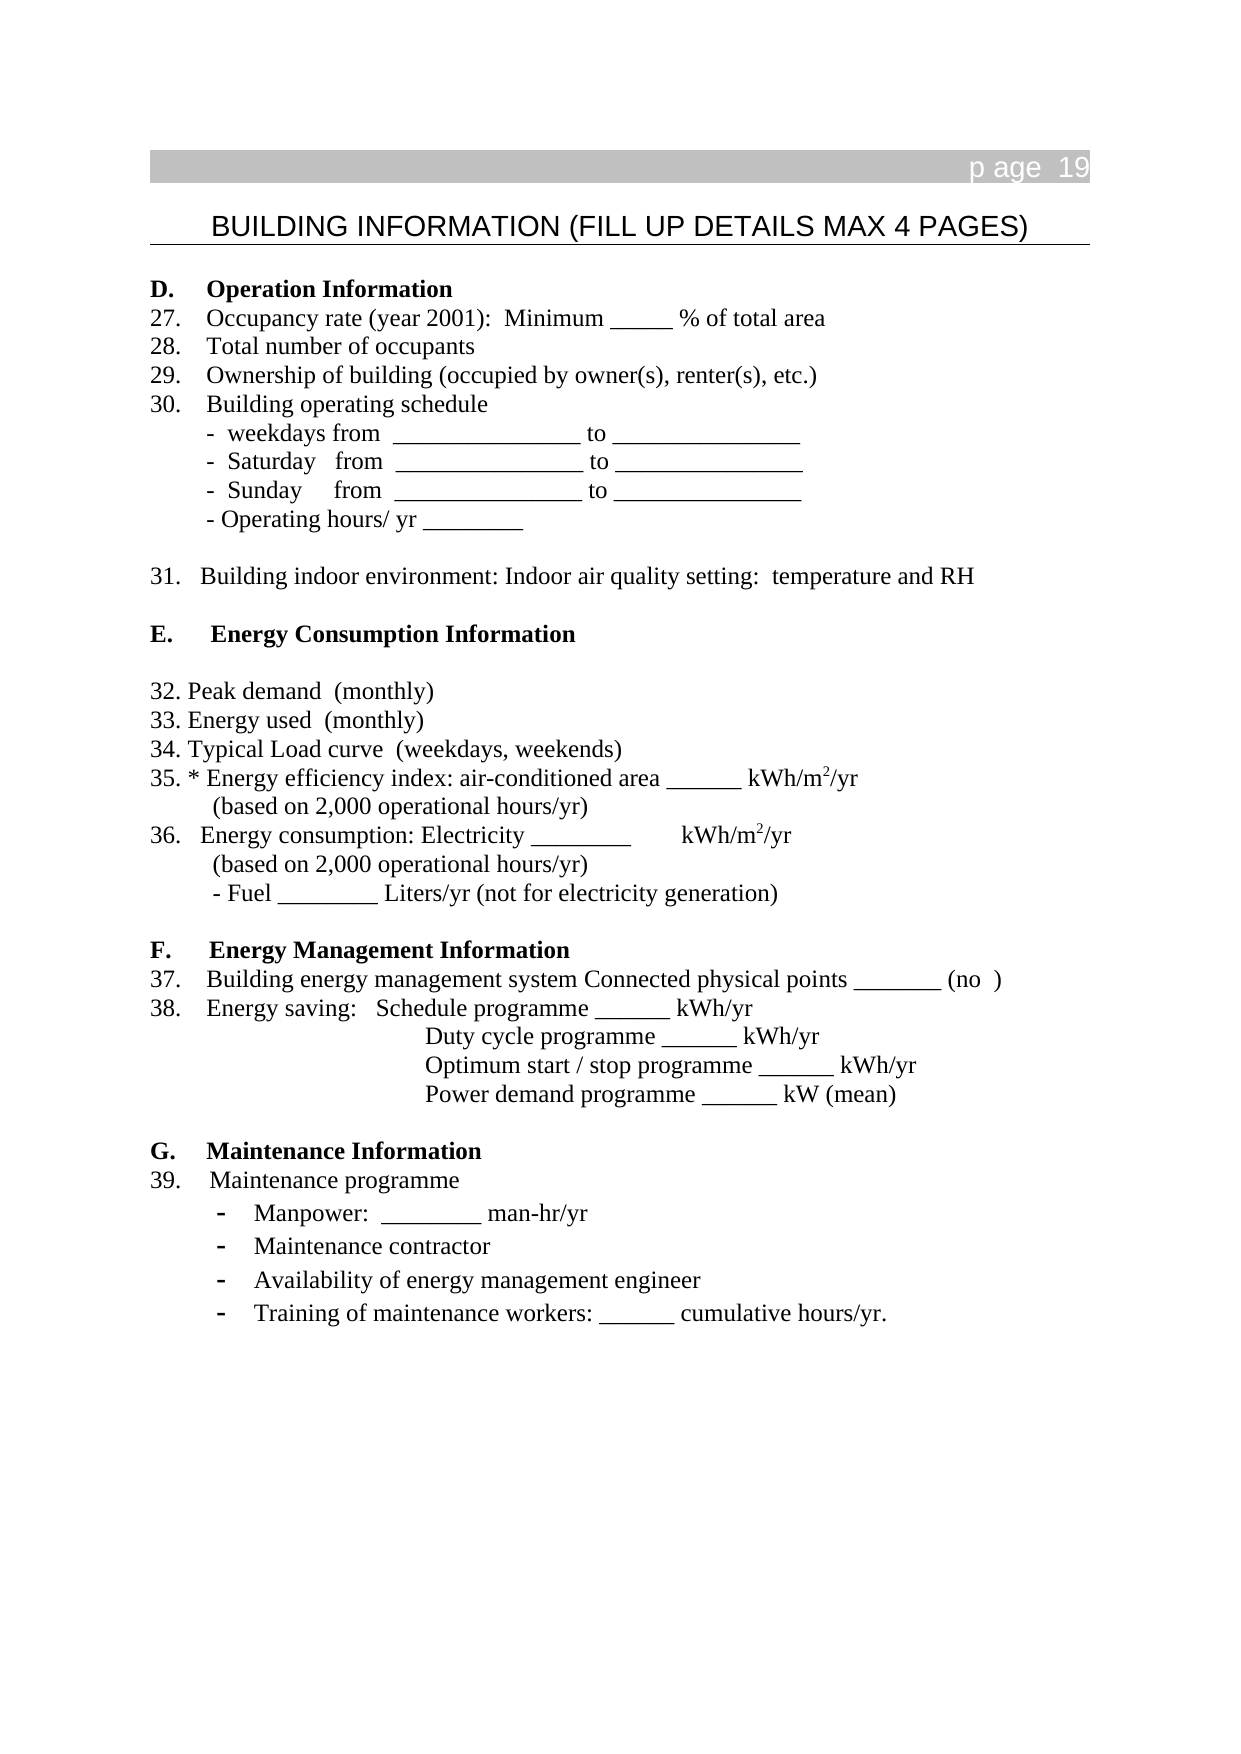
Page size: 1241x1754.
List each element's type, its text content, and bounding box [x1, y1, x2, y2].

text p age 19 [150, 150, 1090, 183]
subtitle 38. Energy saving: Schedule programme ______ kWh/yr Duty cycle programme ______ kWh/yr Optimum start / stop programme ______ kWh/yr Power demand programme ______ kW (mean) [150, 993, 1090, 1108]
list - Operating hours/ yr ________ [150, 504, 1090, 533]
subtitle Peak demand (monthly) [150, 676, 1090, 705]
subtitle F. Energy Management Information [150, 935, 1090, 964]
list E. Energy Consumption Information [150, 619, 1090, 648]
subtitle Maintenance programme [150, 1165, 1090, 1194]
text Building Information (Fill up details max 4 pages) [150, 208, 1090, 244]
list Maintenance contractor [216, 1227, 1090, 1261]
subtitle 30. Building operating schedule [150, 389, 1090, 418]
subtitle Total number of occupants [150, 331, 1090, 360]
subtitle Operation Information [150, 274, 1090, 303]
subtitle Energy used (monthly) [150, 705, 1090, 734]
subtitle Manpower: ________ man-hr/yr [216, 1194, 1090, 1227]
list - Sunday from _______________ to _______________ [150, 475, 1090, 504]
subtitle 36. Energy consumption: Electricity ________ kWh/m2/yr [150, 820, 1090, 849]
text (based on 2,000 operational hours/yr) [150, 791, 1090, 820]
subtitle Occupancy rate (year 2001): Minimum _____ % of total area [150, 303, 1090, 331]
list Training of maintenance workers: ______ cumulative hours/yr. [216, 1294, 1090, 1328]
list - weekdays from _______________ to _______________ [150, 418, 1090, 446]
list Availability of energy management engineer [216, 1261, 1090, 1294]
subtitle Ownership of building (occupied by owner(s), renter(s), etc.) [150, 360, 1090, 389]
subtitle * Energy efficiency index: air-conditioned area ______ kWh/m2/yr [150, 763, 1090, 791]
list 31. Building indoor environment: Indoor air quality setting: temperature and RH [150, 561, 1090, 619]
subtitle (based on 2,000 operational hours/yr) - Fuel ________ Liters/yr (not for electricity generation) [150, 849, 1090, 906]
subtitle Typical Load curve (weekdays, weekends) [150, 734, 1090, 763]
subtitle Maintenance Information [150, 1136, 1090, 1165]
list - Saturday from _______________ to _______________ [150, 446, 1090, 475]
subtitle 37. Building energy management system Connected physical points _______ (no ) [150, 964, 1090, 993]
